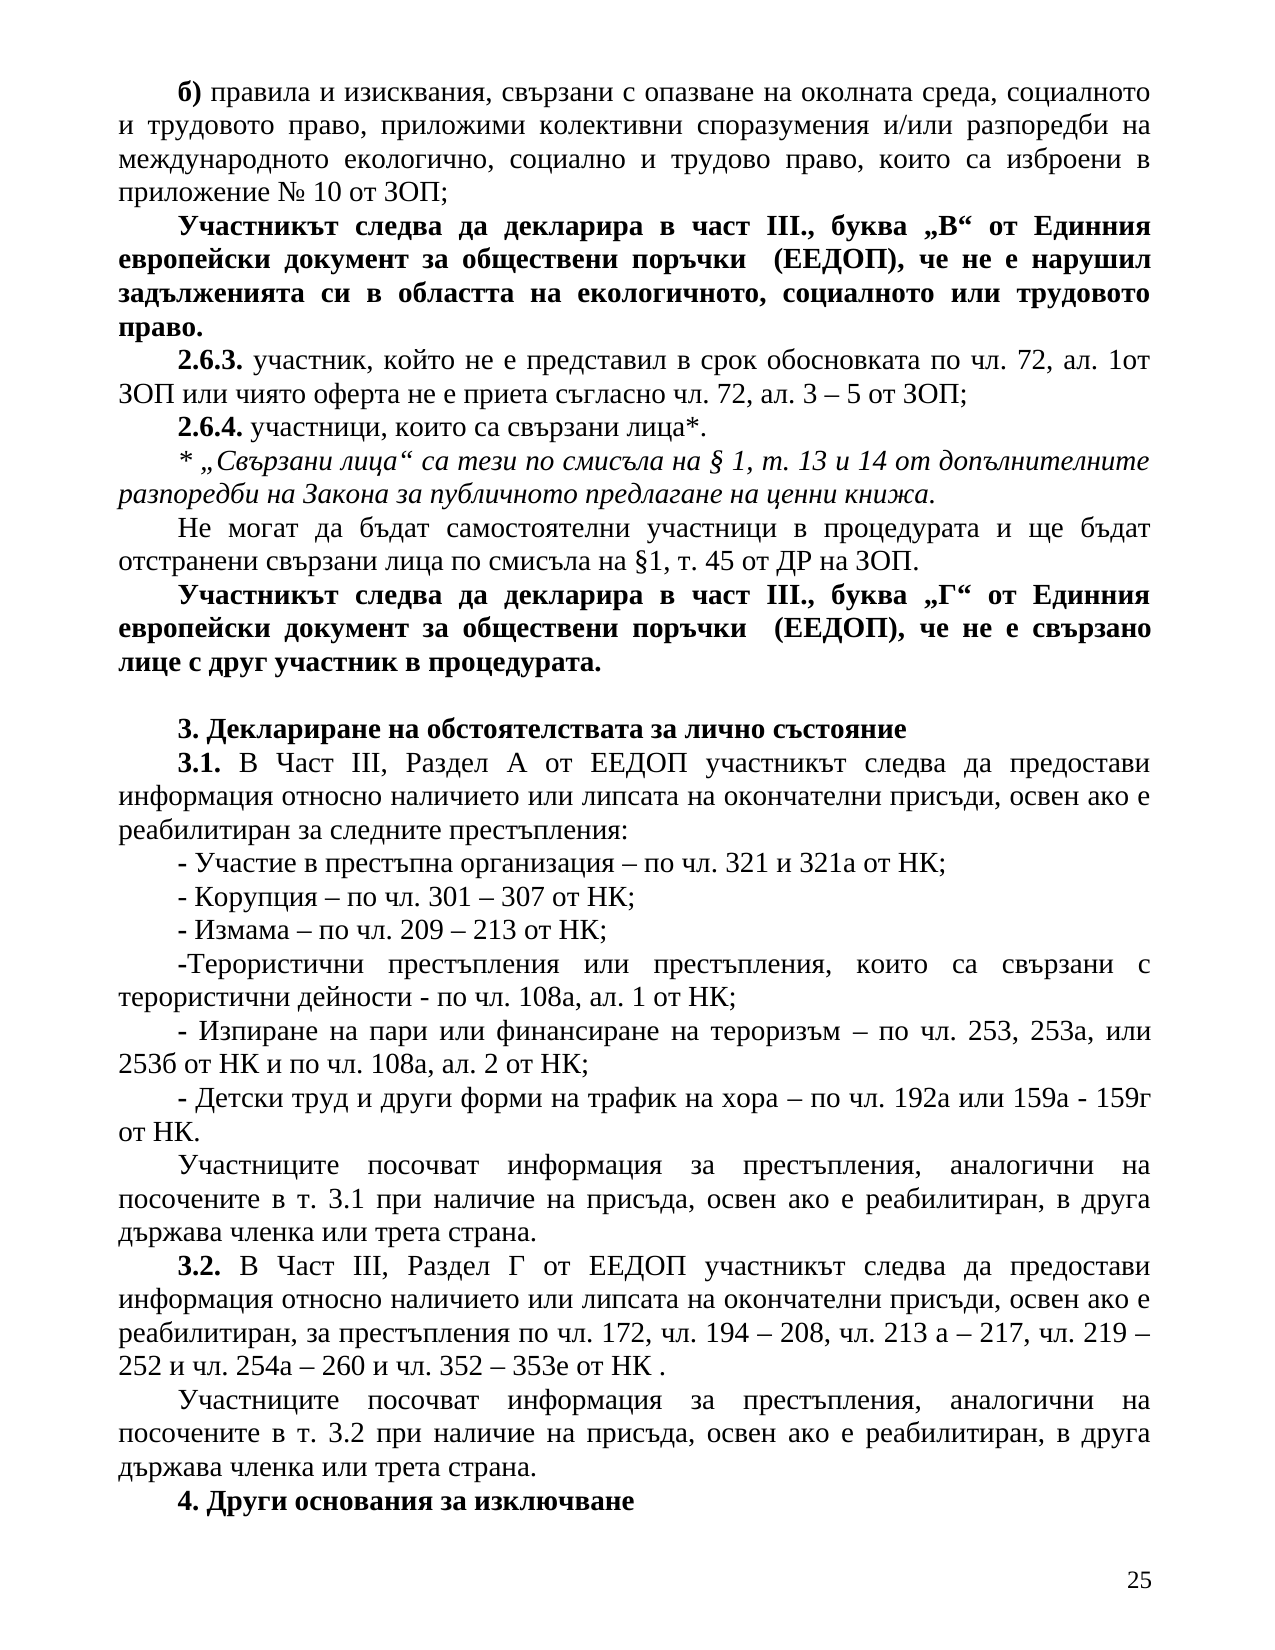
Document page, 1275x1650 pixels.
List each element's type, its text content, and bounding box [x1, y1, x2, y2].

text 2.6.3. участник, който не е представил в срок обосновката по чл. 72, ал. 1от ЗОП или чиято оферта не е приета съгласно чл. 72, ал. 3 – 5 от ЗОП; [118, 342, 1152, 409]
text Участникът следва да декларира в част III., буква „Г“ от Единния европейски документ за обществени поръчки (ЕЕДОП), че не е свързано лице с друг участник в процедурата. [118, 577, 1152, 678]
text * „Свързани лица“ са тези по смисъла на § 1, т. 13 и 14 от допълнителните разпоредби на Закона за публичното предлагане на ценни книжа. [118, 443, 1152, 510]
text - Измама – по чл. 209 – 213 от НК; [118, 912, 1152, 946]
text 3.1. В Част ІІІ, Раздел А от ЕЕДОП участникът следва да предостави информация относно наличието или липсата на окончателни присъди, освен ако е реабилитиран за следните престъпления: [118, 745, 1152, 845]
text 3.2. В Част ІІІ, Раздел Г от ЕЕДОП участникът следва да предостави информация относно наличието или липсата на окончателни присъди, освен ако е реабилитиран, за престъпления по чл. 172, чл. 194 – 208, чл. 213 а – 217, чл. 219 – 252 и чл. 254а – 260 и чл. 352 – 353е от НК . [118, 1248, 1152, 1382]
text 4. Други основания за изключване [118, 1483, 1152, 1516]
text Не могат да бъдат самостоятелни участници в процедурата и ще бъдат отстранени свързани лица по смисъла на §1, т. 45 от ДР на ЗОП. [118, 510, 1152, 577]
text 2.6.4. участници, които са свързани лица*. [118, 409, 1152, 443]
text б) правила и изисквания, свързани с опазване на околната среда, социалното и трудовото право, приложими колективни споразумения и/или разпоредби на международното екологично, социално и трудово право, които са изброени в приложение № 10 от ЗОП; [118, 74, 1152, 208]
text - Изпиране на пари или финансиране на тероризъм – по чл. 253, 253а, или 253б от НК и по чл. 108а, ал. 2 от НК; [118, 1013, 1152, 1080]
text - Детски труд и други форми на трафик на хора – по чл. 192а или 159а - 159г от НК. [118, 1080, 1152, 1147]
text Участникът следва да декларира в част III., буква „В“ от Единния европейски документ за обществени поръчки (ЕЕДОП), че не е нарушил задълженията си в областта на екологичното, социалното или трудовото право. [118, 208, 1152, 342]
text -Терористични престъпления или престъпления, които са свързани с терористични дейности - по чл. 108а, ал. 1 от НК; [118, 946, 1152, 1013]
text 3. Деклариране на обстоятелствата за лично състояние [118, 711, 1152, 745]
text Участниците посочват информация за престъпления, аналогични на посочените в т. 3.1 при наличие на присъда, освен ако е реабилитиран, в друга държава членка или трета страна. [118, 1147, 1152, 1248]
text - Участие в престъпна организация – по чл. 321 и 321а от НК; [118, 845, 1152, 879]
text - Корупция – по чл. 301 – 307 от НК; [118, 879, 1152, 912]
text Участниците посочват информация за престъпления, аналогични на посочените в т. 3.2 при наличие на присъда, освен ако е реабилитиран, в друга държава членка или трета страна. [118, 1382, 1152, 1483]
